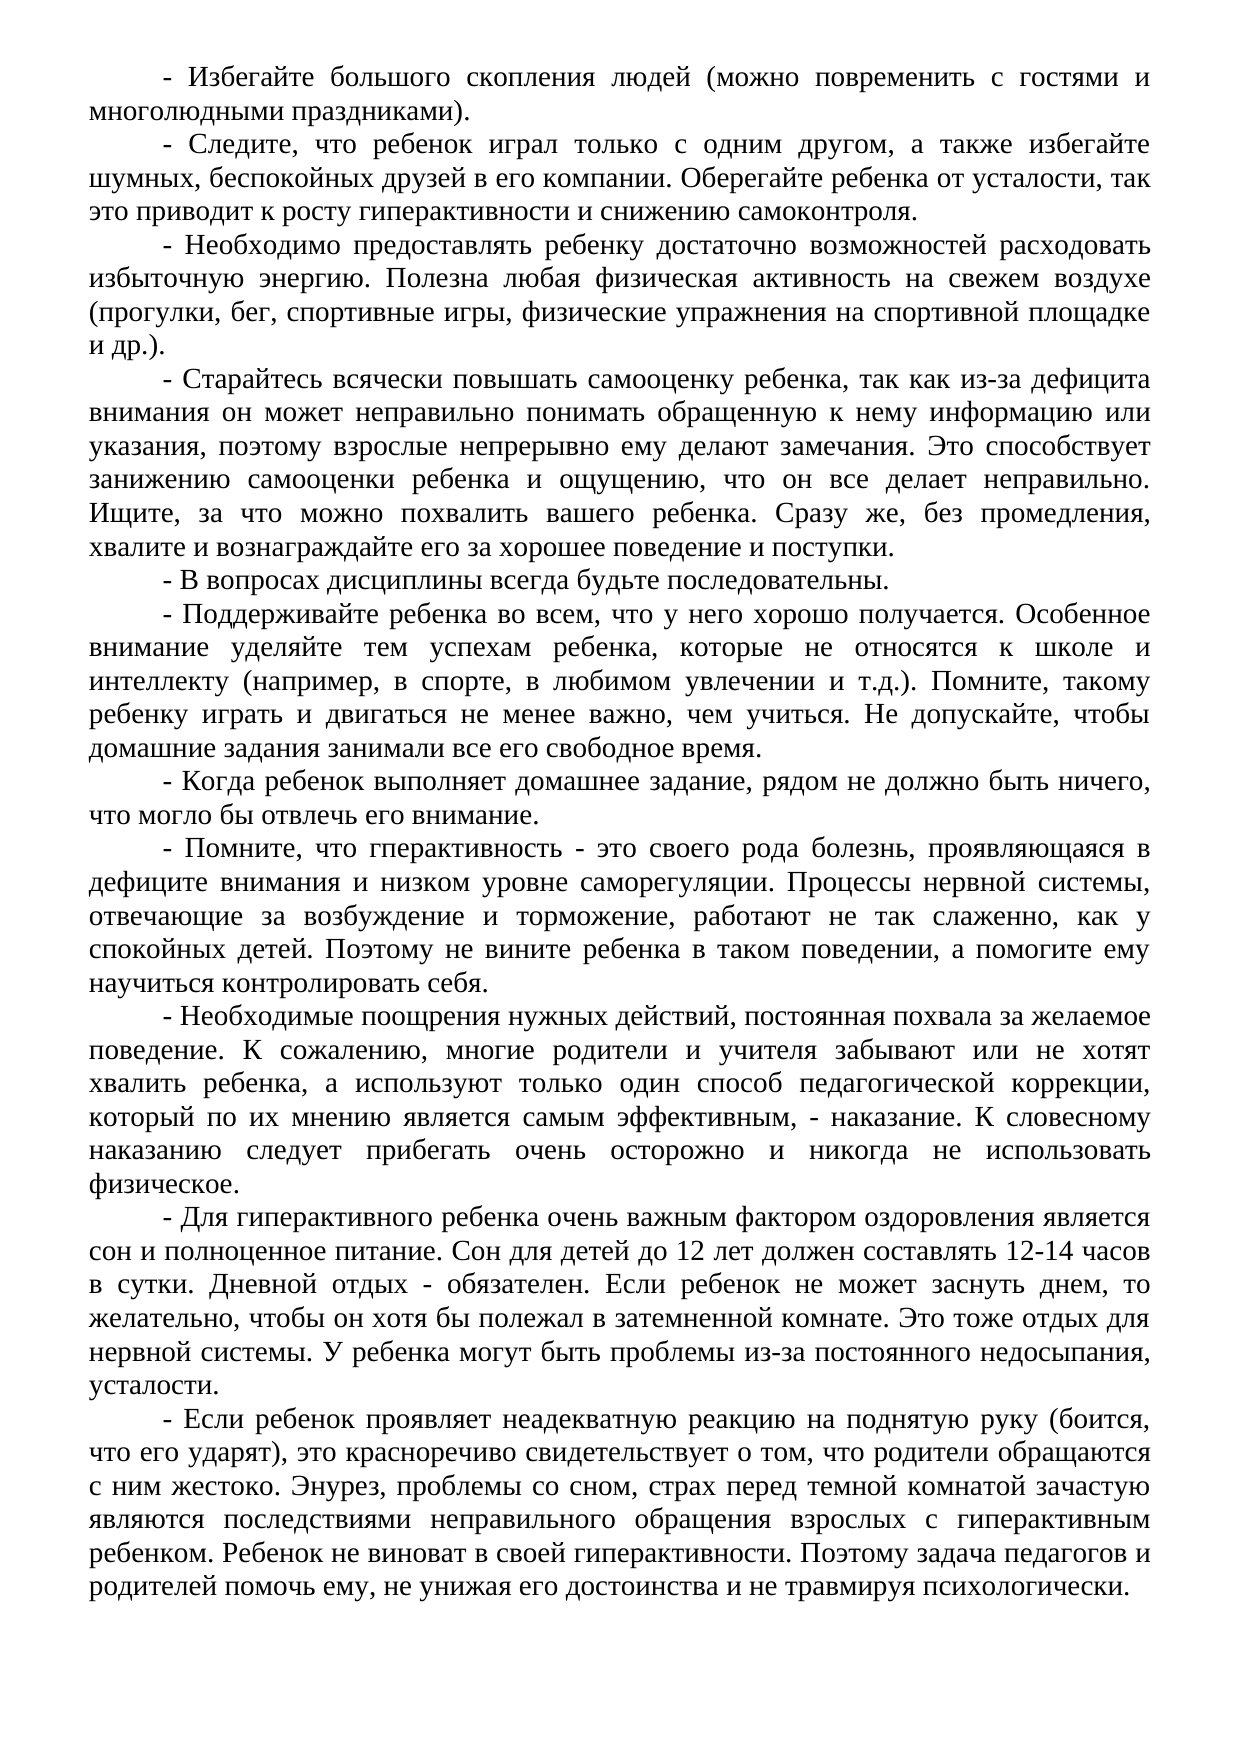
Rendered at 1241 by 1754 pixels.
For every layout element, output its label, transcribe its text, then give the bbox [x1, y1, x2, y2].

text - Для гиперактивного ребенка очень важным фактором оздоровления является сон и полноценное питание. Сон для детей до 12 лет должен составлять 12-14 часов в сутки. Дневной отдых - обязателен. Если ребенок не может заснуть днем, то желательно, чтобы он хотя бы полежал в затемненной комнате. Это тоже отдых для нервной системы. У ребенка могут быть проблемы из-за постоянного недосыпания, усталости. [89, 1199, 1152, 1401]
text - Помните, что гперактивность - это своего рода болезнь, проявляющаяся в дефиците внимания и низком уровне саморегуляции. Процессы нервной системы, отвечающие за возбуждение и торможение, работают не так слаженно, как у спокойных детей. Поэтому не вините ребенка в таком поведении, а помогите ему научиться контролировать себя. [89, 831, 1152, 998]
text - Необходимо предоставлять ребенку достаточно возможностей расходовать избыточную энергию. Полезна любая физическая активность на свежем воздухе (прогулки, бег, спортивные игры, физические упражнения на спортивной площадке и др.). [89, 227, 1152, 361]
text - В вопросах дисциплины всегда будьте последовательны. [89, 562, 1152, 596]
text - Избегайте большого скопления людей (можно повременить с гостями и многолюдными праздниками). [89, 59, 1152, 126]
text - Следите, что ребенок играл только с одним другом, а также избегайте шумных, беспокойных друзей в его компании. Оберегайте ребенка от усталости, так это приводит к росту гиперактивности и снижению самоконтроля. [89, 126, 1152, 227]
text - Если ребенок проявляет неадекватную реакцию на поднятую руку (боится, что его ударят), это красноречиво свидетельствует о том, что родители обращаются с ним жестоко. Энурез, проблемы со сном, страх перед темной комнатой зачастую являются последствиями неправильного обращения взрослых с гиперактивным ребенком. Ребенок не виноват в своей гиперактивности. Поэтому задача педагогов и родителей помочь ему, не унижая его достоинства и не травмируя психологически. [89, 1401, 1152, 1602]
text - Необходимые поощрения нужных действий, постоянная похвала за желаемое поведение. К сожалению, многие родители и учителя забывают или не хотят хвалить ребенка, а используют только один способ педагогической коррекции, который по их мнению является самым эффективным, - наказание. К словесному наказанию следует прибегать очень осторожно и никогда не использовать физическое. [89, 998, 1152, 1199]
text - Когда ребенок выполняет домашнее задание, рядом не должно быть ничего, что могло бы отвлечь его внимание. [89, 763, 1152, 831]
text - Поддерживайте ребенка во всем, что у него хорошо получается. Особенное внимание уделяйте тем успехам ребенка, которые не относятся к школе и интеллекту (например, в спорте, в любимом увлечении и т.д.). Помните, такому ребенку играть и двигаться не менее важно, чем учиться. Не допускайте, чтобы домашние задания занимали все его свободное время. [89, 596, 1152, 763]
text - Старайтесь всячески повышать самооценку ребенка, так как из-за дефицита внимания он может неправильно понимать обращенную к нему информацию или указания, поэтому взрослые непрерывно ему делают замечания. Это способствует занижению самооценки ребенка и ощущению, что он все делает неправильно. Ищите, за что можно похвалить вашего ребенка. Сразу же, без промедления, хвалите и вознаграждайте его за хорошее поведение и поступки. [89, 361, 1152, 562]
